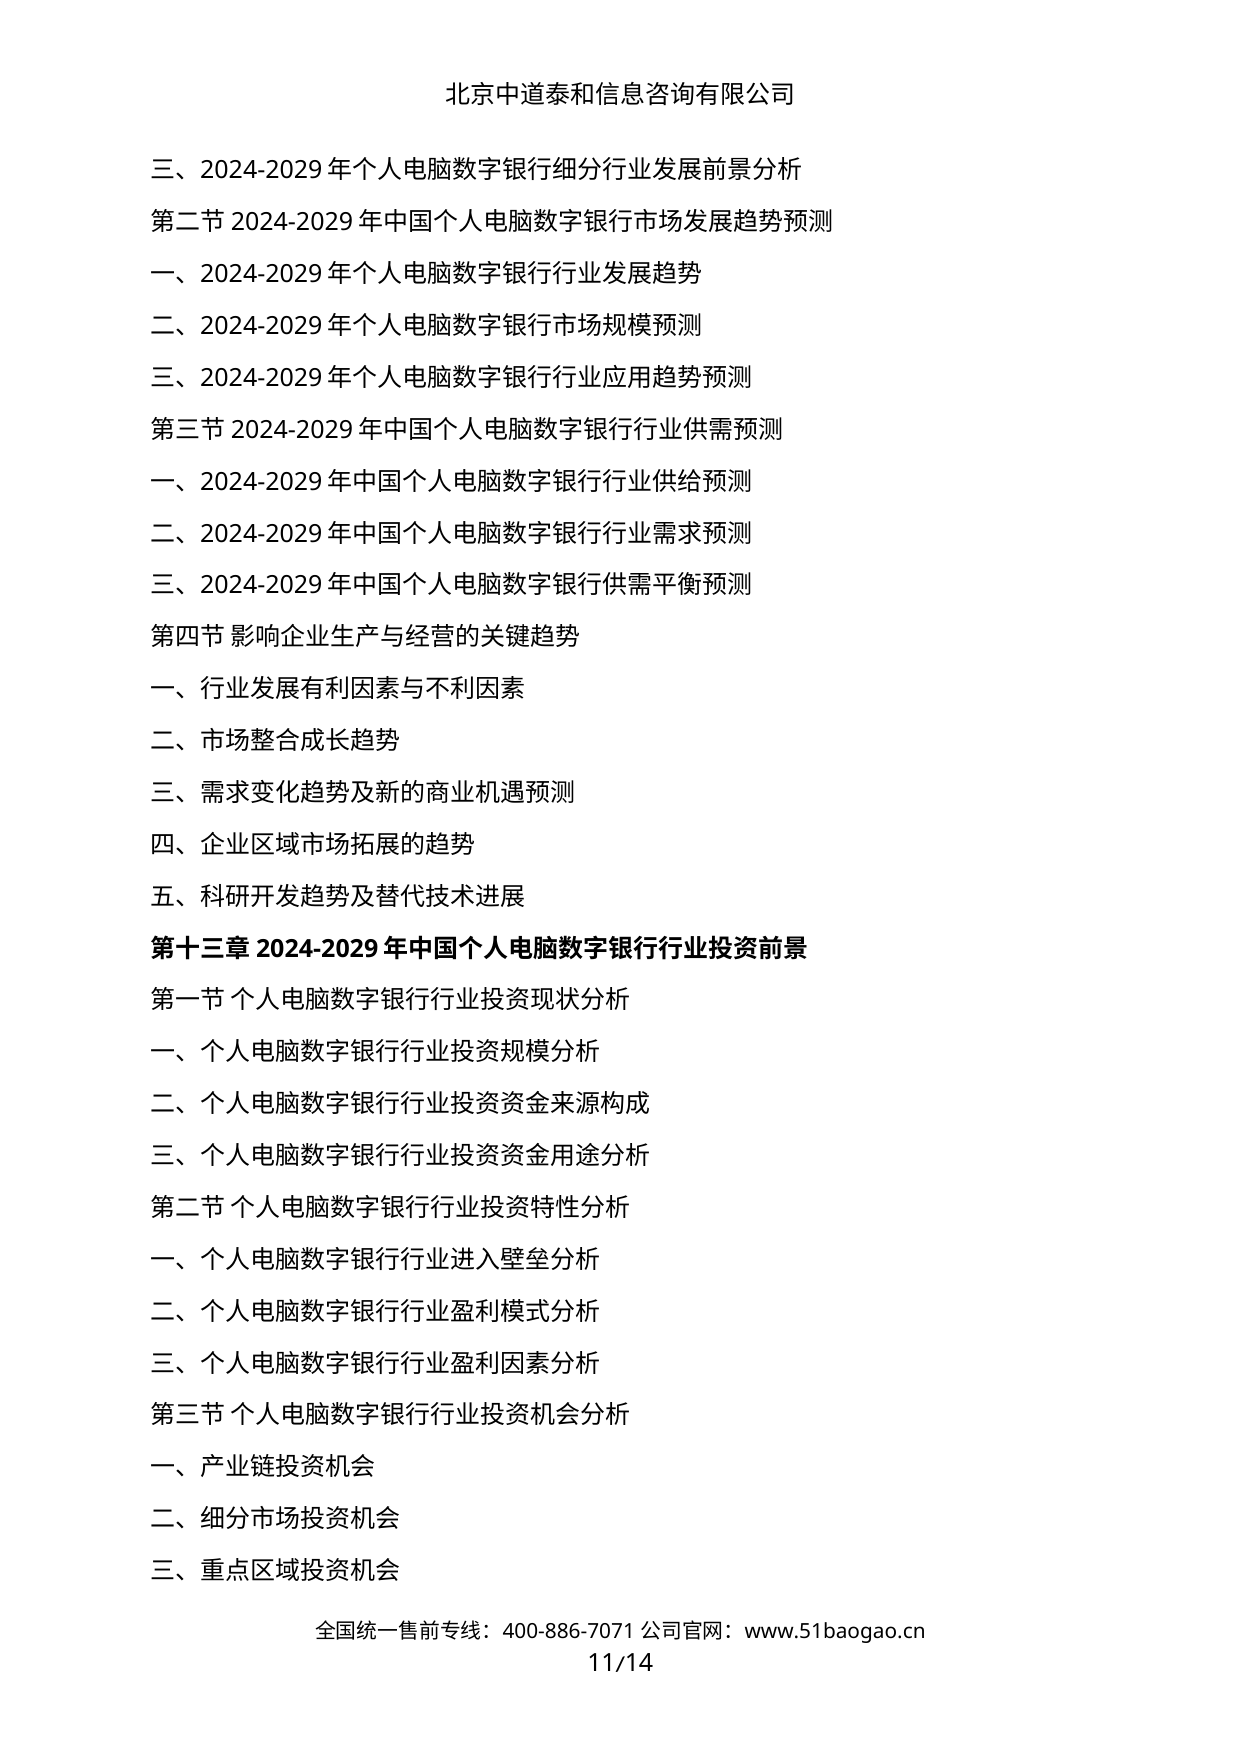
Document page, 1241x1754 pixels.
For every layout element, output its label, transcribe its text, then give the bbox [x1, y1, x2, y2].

text 第一节 个人电脑数字银行行业投资现状分析 [150, 980, 1090, 1016]
text 二、细分市场投资机会 [150, 1499, 1090, 1535]
text 五、科研开发趋势及替代技术进展 [150, 876, 1090, 912]
text 二、市场整合成长趋势 [150, 721, 1090, 757]
text 三、2024-2029年个人电脑数字银行行业应用趋势预测 [150, 357, 1090, 394]
text 第三节 个人电脑数字银行行业投资机会分析 [150, 1395, 1090, 1431]
text 第二节 个人电脑数字银行行业投资特性分析 [150, 1187, 1090, 1224]
text 一、2024-2029年中国个人电脑数字银行行业供给预测 [150, 461, 1090, 497]
text 二、2024-2029年中国个人电脑数字银行行业需求预测 [150, 513, 1090, 549]
text 第十三章 2024-2029年中国个人电脑数字银行行业投资前景 [150, 928, 1090, 964]
text 四、企业区域市场拓展的趋势 [150, 824, 1090, 861]
text 第四节 影响企业生产与经营的关键趋势 [150, 617, 1090, 653]
text 三、需求变化趋势及新的商业机遇预测 [150, 772, 1090, 809]
text 三、2024-2029年个人电脑数字银行细分行业发展前景分析 [150, 150, 1090, 186]
text 二、个人电脑数字银行行业投资资金来源构成 [150, 1084, 1090, 1120]
text 三、重点区域投资机会 [150, 1551, 1090, 1587]
text 一、个人电脑数字银行行业投资规模分析 [150, 1032, 1090, 1068]
text 二、2024-2029年个人电脑数字银行市场规模预测 [150, 306, 1090, 342]
text 三、个人电脑数字银行行业投资资金用途分析 [150, 1136, 1090, 1172]
text 三、2024-2029年中国个人电脑数字银行供需平衡预测 [150, 565, 1090, 601]
text 一、产业链投资机会 [150, 1447, 1090, 1483]
text 一、行业发展有利因素与不利因素 [150, 669, 1090, 705]
text 一、个人电脑数字银行行业进入壁垒分析 [150, 1239, 1090, 1276]
text 第二节 2024-2029年中国个人电脑数字银行市场发展趋势预测 [150, 202, 1090, 238]
text 一、2024-2029年个人电脑数字银行行业发展趋势 [150, 254, 1090, 290]
text 二、个人电脑数字银行行业盈利模式分析 [150, 1291, 1090, 1327]
text 第三节 2024-2029年中国个人电脑数字银行行业供需预测 [150, 409, 1090, 446]
text 三、个人电脑数字银行行业盈利因素分析 [150, 1343, 1090, 1379]
